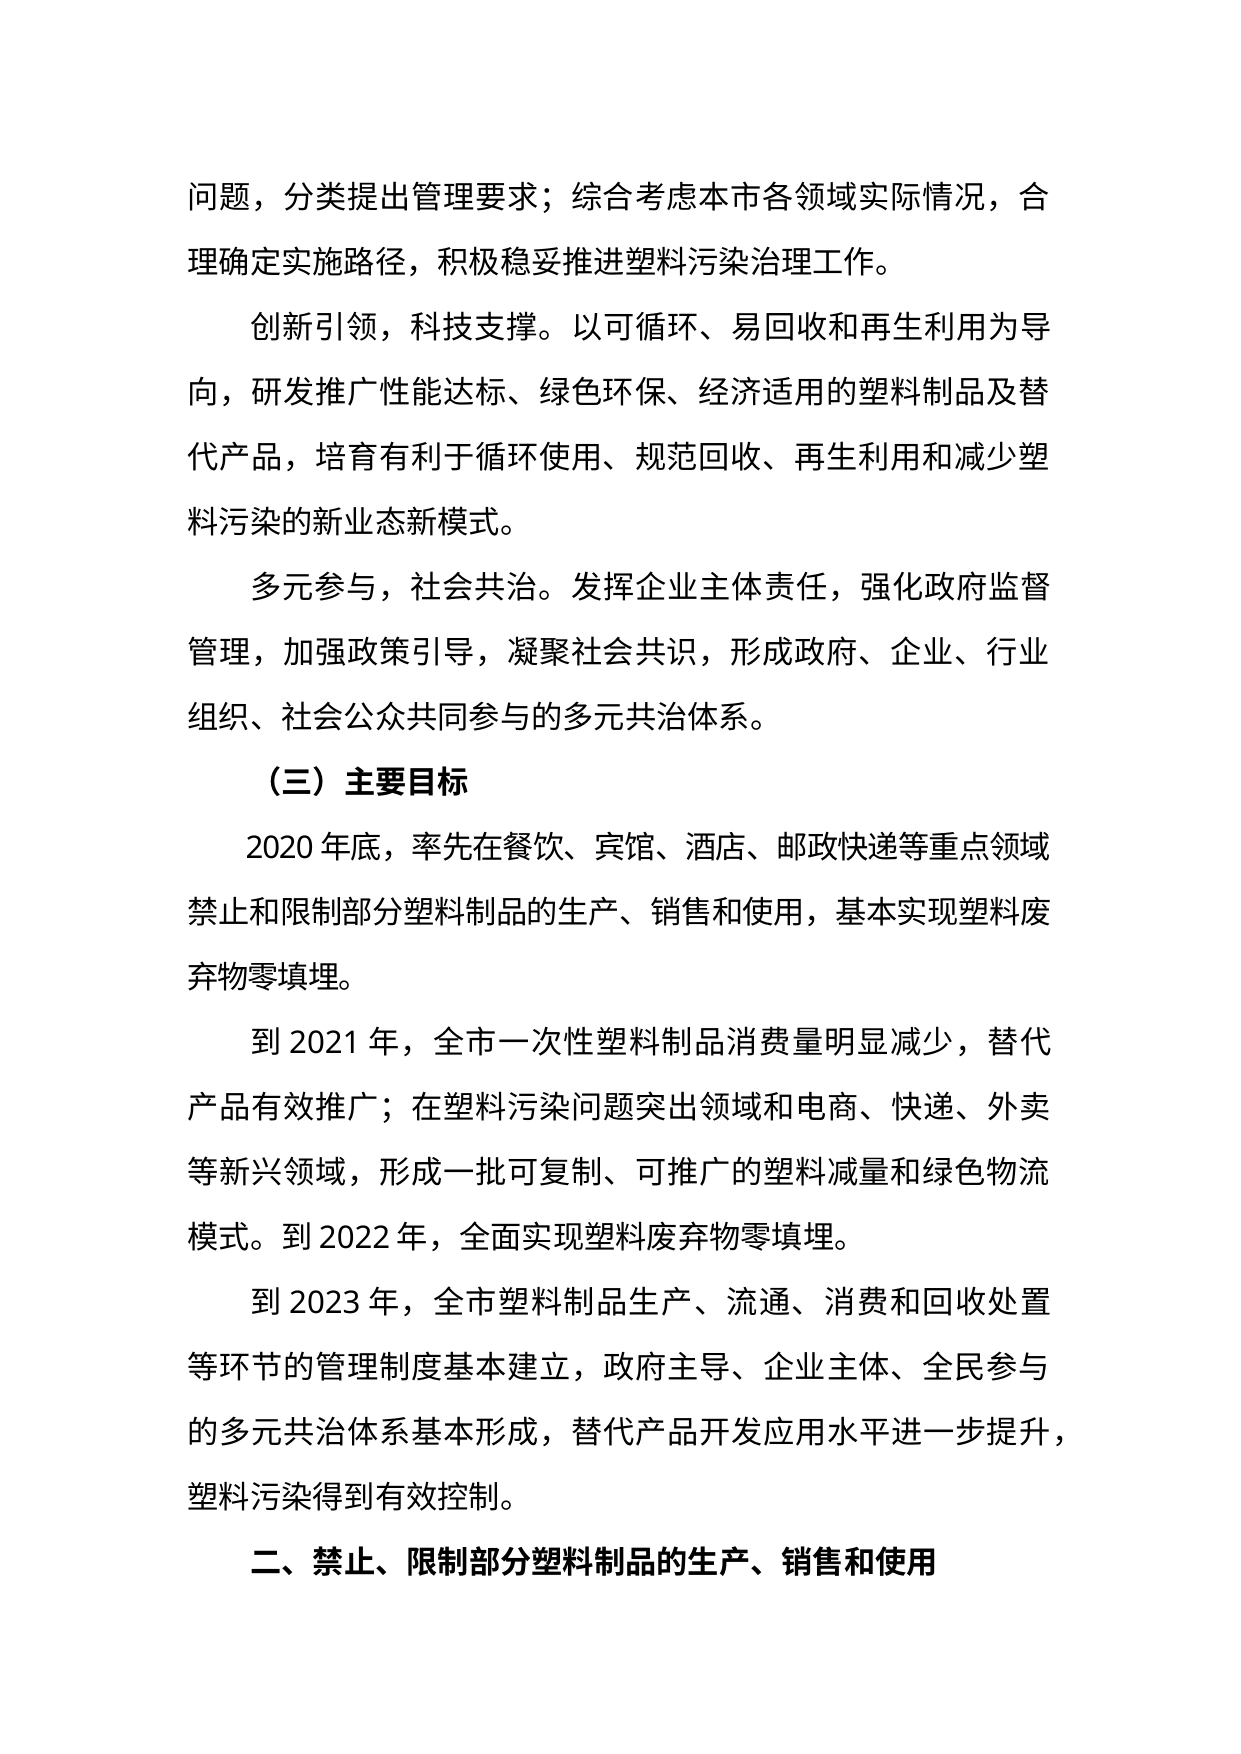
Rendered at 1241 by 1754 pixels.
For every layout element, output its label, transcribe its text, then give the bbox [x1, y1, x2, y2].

text 多元参与，社会共治。发挥企业主体责任，强化政府监督管理，加强政策引导，凝聚社会共识，形成政府、企业、行业组织、社会公众共同参与的多元共治体系。 [187, 552, 1053, 747]
text 到2021年，全市一次性塑料制品消费量明显减少，替代产品有效推广；在塑料污染问题突出领域和电商、快递、外卖等新兴领域，形成一批可复制、可推广的塑料减量和绿色物流模式。到2022年，全面实现塑料废弃物零填埋。 [187, 1007, 1053, 1267]
text 2020年底，率先在餐饮、宾馆、酒店、邮政快递等重点领域禁止和限制部分塑料制品的生产、销售和使用，基本实现塑料废弃物零填埋。 [187, 812, 1053, 1007]
text 创新引领，科技支撑。以可循环、易回收和再生利用为导向，研发推广性能达标、绿色环保、经济适用的塑料制品及替代产品，培育有利于循环使用、规范回收、再生利用和减少塑料污染的新业态新模式。 [187, 292, 1053, 552]
text 到2023年，全市塑料制品生产、流通、消费和回收处置等环节的管理制度基本建立，政府主导、企业主体、全民参与的多元共治体系基本形成，替代产品开发应用水平进一步提升，塑料污染得到有效控制。 [187, 1267, 1053, 1527]
text 二、禁止、限制部分塑料制品的生产、销售和使用 [187, 1527, 1053, 1592]
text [187, 162, 1053, 292]
text （三）主要目标 [187, 747, 1053, 812]
